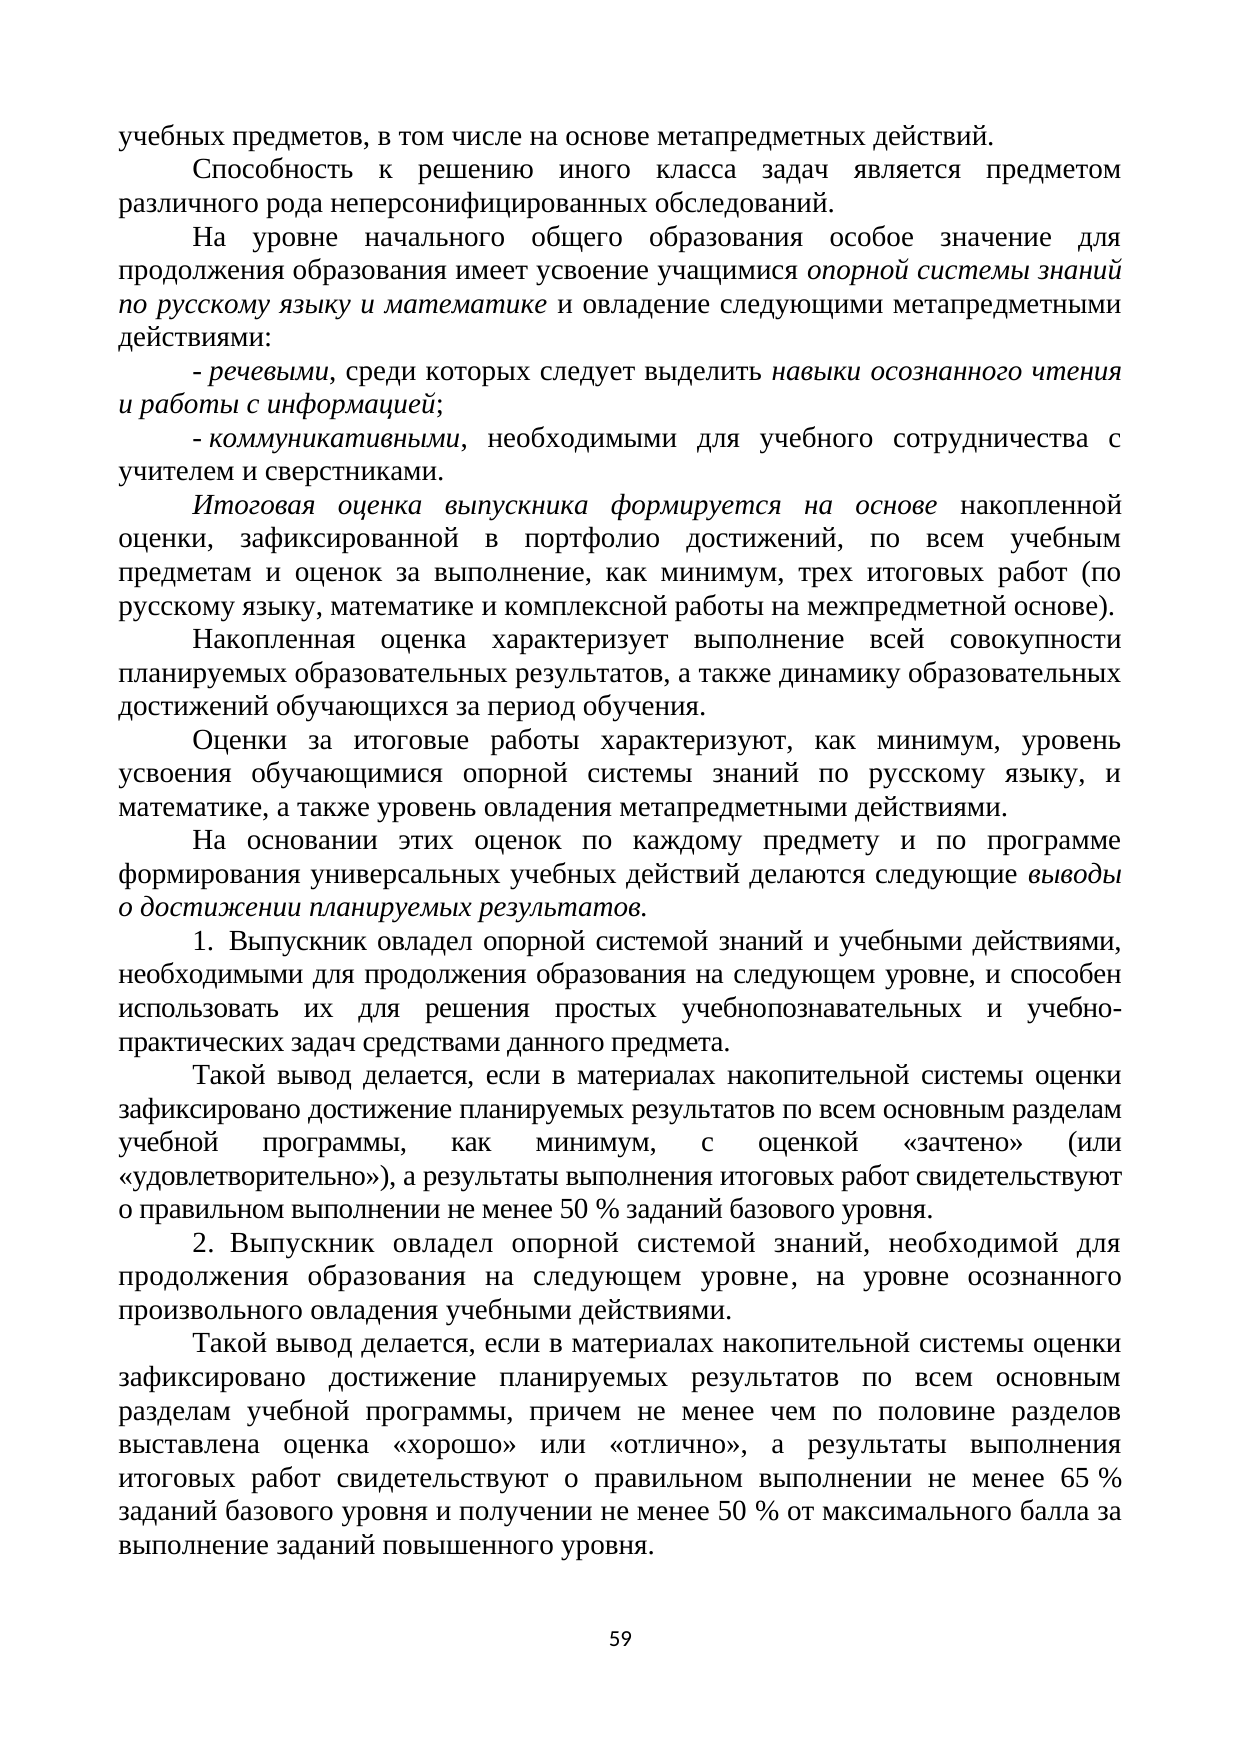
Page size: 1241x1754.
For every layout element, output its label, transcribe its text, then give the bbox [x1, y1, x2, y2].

text На основании этих оценок по каждому предмету и по программе формирования универсальных учебных действий делаются следующие выводы о достижении планируемых результатов. [118, 822, 1122, 923]
text Способность к решению иного класса задач является предметом различного рода неперсонифицированных обследований. [118, 152, 1122, 219]
text Накопленная оценка характеризует выполнение всей совокупности планируемых образовательных результатов, а также динамику образовательных достижений обучающихся за период обучения. [118, 621, 1122, 722]
text Итоговая оценка выпускника формируется на основе накопленной оценки, зафиксированной в портфолио достижений, по всем учебным предметам и оценок за выполнение, как минимум, трех итоговых работ (по русскому языку, математике и комплексной работы на межпредметной основе). [118, 487, 1122, 621]
list - коммуникативными, необходимыми для учебного сотрудничества с учителем и сверстниками. [118, 420, 1122, 487]
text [118, 118, 1122, 152]
list - речевыми, среди которых следует выделить навыки осознанного чтения и работы с информацией; [118, 353, 1122, 420]
text Такой вывод делается, если в материалах накопительной системы оценки зафиксировано достижение планируемых результатов по всем основным разделам учебной программы, причем не менее чем по половине разделов выставлена оценка «хорошо» или «отлично», а результаты выполнения итоговых работ свидетельствуют о правильном выполнении не менее 65 % заданий базового уровня и получении не менее 50 % от максимального балла за выполнение заданий повышенного уровня. [118, 1326, 1122, 1560]
text Такой вывод делается, если в материалах накопительной системы оценки зафиксировано достижение планируемых результатов по всем основным разделам учебной программы, как минимум, с оценкой «зачтено» (или «удовлетворительно»), а результаты выполнения итоговых работ свидетельствуют о правильном выполнении не менее 50 % заданий базового уровня. [118, 1057, 1122, 1225]
text 1. Выпускник овладел опорной системой знаний и учебными действиями, необходимыми для продолжения образования на следующем уровне, и способен использовать их для решения простых учебно­познавательных и учебно­практических задач средствами данного предмета. [118, 923, 1122, 1057]
text На уровне начального общего образования особое значение для продолжения образования имеет усвоение учащимися опорной системы знаний по русскому языку и математике и овладение следующими метапредметными действиями: [118, 219, 1122, 353]
text 2. Выпускник овладел опорной системой знаний, необходимой для продолжения образования на следующем уровне, на уровне осознанного произвольного овладения учебными действиями. [118, 1225, 1122, 1326]
text Оценки за итоговые работы характеризуют, как минимум, уровень усвоения обучающимися опорной системы знаний по русскому языку, и математике, а также уровень овладения метапредметными действиями. [118, 722, 1122, 822]
